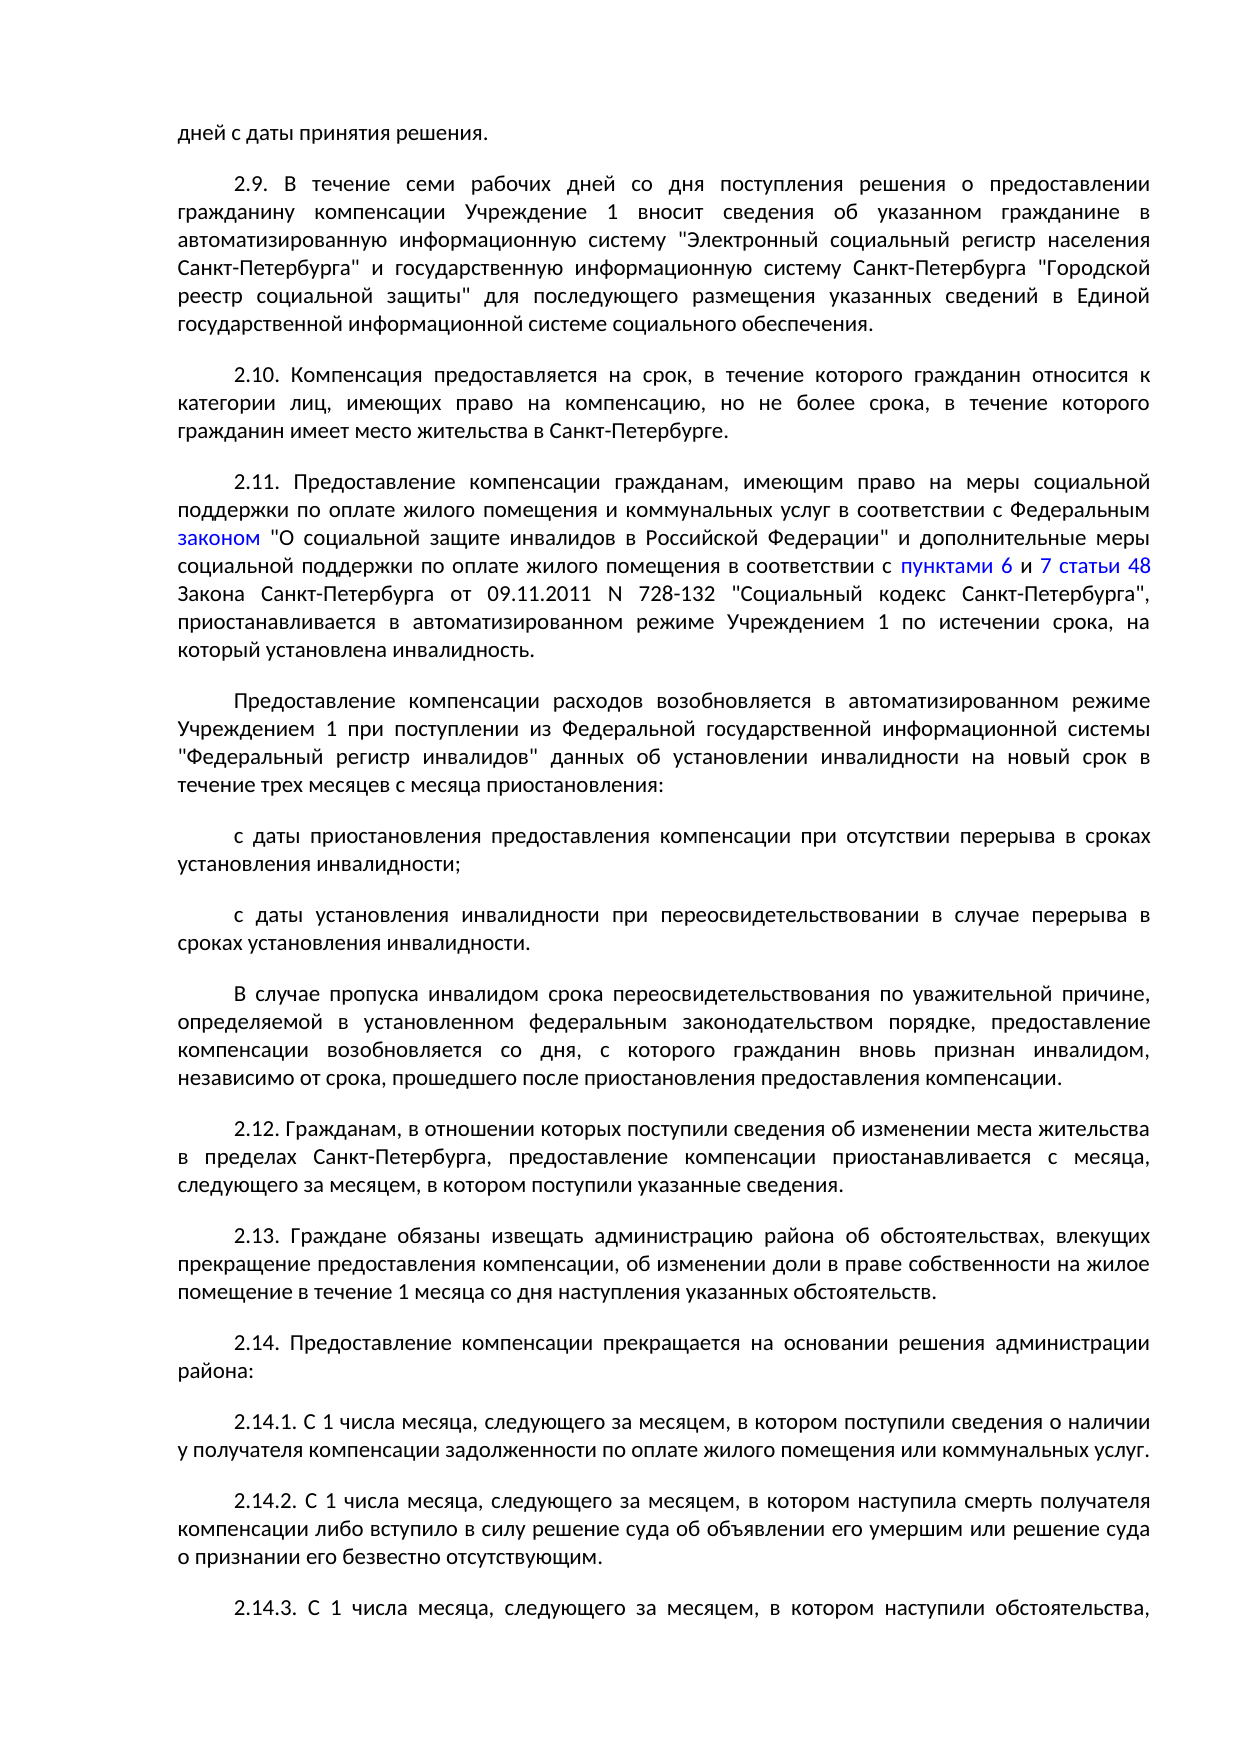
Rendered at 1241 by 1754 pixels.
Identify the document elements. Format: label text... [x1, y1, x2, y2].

text Предоставление компенсации расходов возобновляется в автоматизированном режиме Учреждением 1 при поступлении из Федеральной государственной информационной системы "Федеральный регистр инвалидов" данных об установлении инвалидности на новый срок в течение трех месяцев с месяца приостановления: [177, 686, 1152, 798]
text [177, 1593, 1152, 1621]
text 2.13. Граждане обязаны извещать администрацию района об обстоятельствах, влекущих прекращение предоставления компенсации, об изменении доли в праве собственности на жилое помещение в течение 1 месяца со дня наступления указанных обстоятельств. [177, 1221, 1152, 1305]
text 2.14. Предоставление компенсации прекращается на основании решения администрации района: [177, 1328, 1152, 1384]
text с даты приостановления предоставления компенсации при отсутствии перерыва в сроках установления инвалидности; [177, 821, 1152, 877]
text с даты установления инвалидности при переосвидетельствовании в случае перерыва в сроках установления инвалидности. [177, 900, 1152, 956]
text 2.12. Гражданам, в отношении которых поступили сведения об изменении места жительства в пределах Санкт-Петербурга, предоставление компенсации приостанавливается с месяца, следующего за месяцем, в котором поступили указанные сведения. [177, 1114, 1152, 1198]
text 2.14.1. С 1 числа месяца, следующего за месяцем, в котором поступили сведения о наличии у получателя компенсации задолженности по оплате жилого помещения или коммунальных услуг. [177, 1407, 1152, 1463]
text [177, 118, 1152, 146]
text В случае пропуска инвалидом срока переосвидетельствования по уважительной причине, определяемой в установленном федеральным законодательством порядке, предоставление компенсации возобновляется со дня, с которого гражданин вновь признан инвалидом, независимо от срока, прошедшего после приостановления предоставления компенсации. [177, 979, 1152, 1091]
text 2.10. Компенсация предоставляется на срок, в течение которого гражданин относится к категории лиц, имеющих право на компенсацию, но не более срока, в течение которого гражданин имеет место жительства в Санкт-Петербурге. [177, 360, 1152, 444]
text 2.9. В течение семи рабочих дней со дня поступления решения о предоставлении гражданину компенсации Учреждение 1 вносит сведения об указанном гражданине в автоматизированную информационную систему "Электронный социальный регистр населения Санкт-Петербурга" и государственную информационную систему Санкт-Петербурга "Городской реестр социальной защиты" для последующего размещения указанных сведений в Единой государственной информационной системе социального обеспечения. [177, 169, 1152, 337]
text 2.11. Предоставление компенсации гражданам, имеющим право на меры социальной поддержки по оплате жилого помещения и коммунальных услуг в соответствии с Федеральным законом "О социальной защите инвалидов в Российской Федерации" и дополнительные меры социальной поддержки по оплате жилого помещения в соответствии с пунктами 6 и 7 статьи 48 Закона Санкт-Петербурга от 09.11.2011 N 728-132 "Социальный кодекс Санкт-Петербурга", приостанавливается в автоматизированном режиме Учреждением 1 по истечении срока, на который установлена инвалидность. [177, 467, 1152, 663]
text 2.14.2. С 1 числа месяца, следующего за месяцем, в котором наступила смерть получателя компенсации либо вступило в силу решение суда об объявлении его умершим или решение суда о признании его безвестно отсутствующим. [177, 1486, 1152, 1570]
